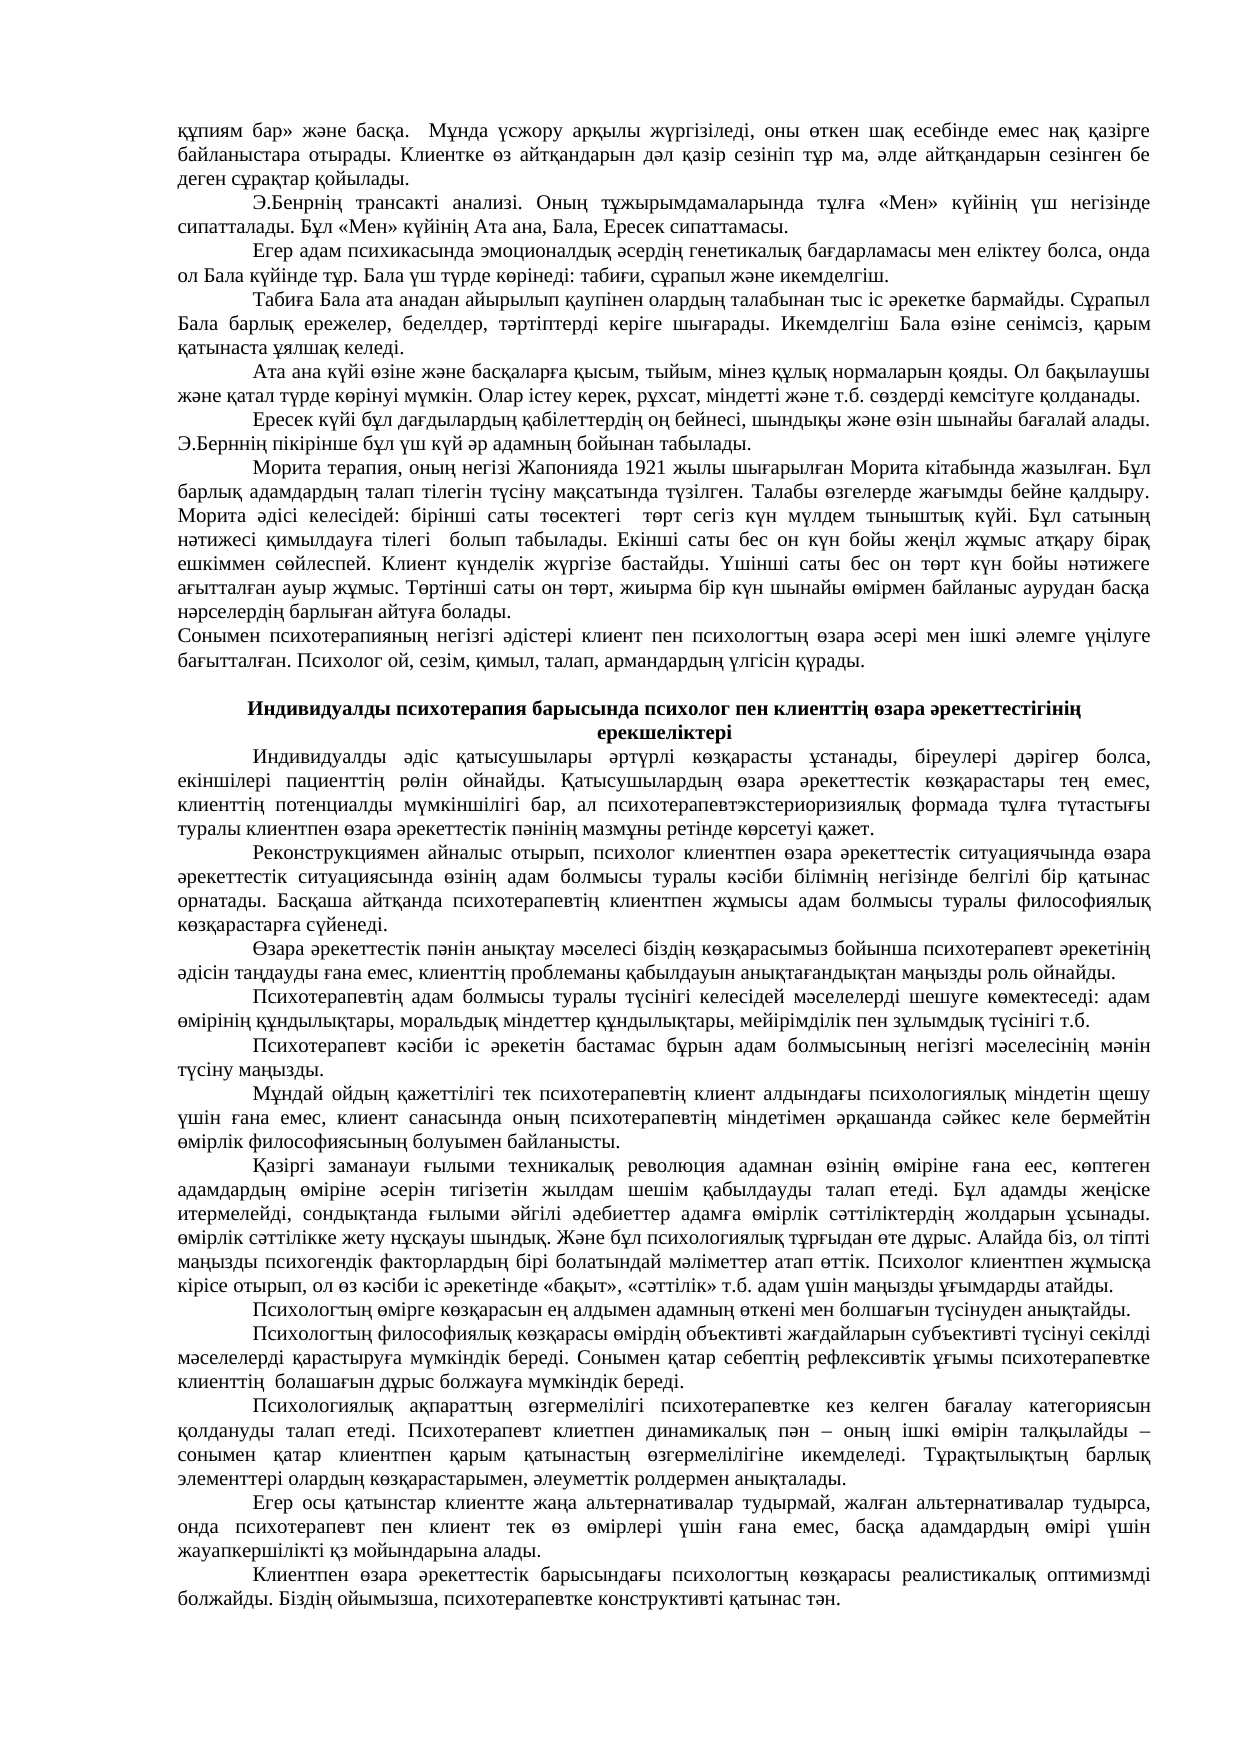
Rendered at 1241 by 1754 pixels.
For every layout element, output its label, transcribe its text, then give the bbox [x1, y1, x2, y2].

text Индивидуалды психотерапия барысында психолог пен клиенттің өзара әрекеттестігінің ерекшеліктері [177, 696, 1152, 744]
text Табиға Бала ата анадан айырылып қаупінен олардың талабынан тыс іс әрекетке бармайды. Сұрапыл Бала барлық ережелер, беделдер, тәртіптерді керіге шығарады. Икемделгіш Бала өзіне сенімсіз, қарым қатынаста ұялшақ келеді. [177, 287, 1152, 359]
text Психотерапевтің адам болмысы туралы түсінігі келесідей мәселелерді шешуге көмектеседі: адам өмірінің құндылықтары, моральдық міндеттер құндылықтары, мейірімділік пен зұлымдық түсінігі т.б. [177, 984, 1152, 1032]
text Психологтың өмірге көзқарасын ең алдымен адамның өткені мен болшағын түсінуден анықтайды. [177, 1297, 1152, 1321]
text Егер осы қатынстар клиентте жаңа альтернативалар тудырмай, жалған альтернативалар тудырса, онда психотерапевт пен клиент тек өз өмірлері үшін ғана емес, басқа адамдардың өмірі үшін жауапкершілікті қз мойындарына алады. [177, 1490, 1152, 1562]
text Сонымен психотерапияның негізгі әдістері клиент пен психологтың өзара әсері мен ішкі әлемге үңілуге бағытталған. Психолог ой, сезім, қимыл, талап, армандардың үлгісін қүрады. [177, 623, 1152, 672]
text Реконструкциямен айналыс отырып, психолог клиентпен өзара әрекеттестік ситуациячында өзара әрекеттестік ситуациясында өзінің адам болмысы туралы кәсіби білімнің негізінде белгілі бір қатынас орнатады. Басқаша айтқанда психотерапевтің клиентпен жұмысы адам болмысы туралы философиялық көзқарастарға сүйенеді. [177, 840, 1152, 936]
text Өзара әрекеттестік пәнін анықтау мәселесі біздің көзқарасымыз бойынша психотерапевт әрекетінің әдісін таңдауды ғана емес, клиенттің проблеманы қабылдауын анықтағандықтан маңызды роль ойнайды. [177, 936, 1152, 984]
text Мұндай ойдың қажеттілігі тек психотерапевтің клиент алдындағы психологиялық міндетін щешу үшін ғана емес, клиент санасында оның психотерапевтің міндетімен әрқашанда сәйкес келе бермейтін өмірлік философиясының болуымен байланысты. [177, 1081, 1152, 1153]
text Ересек күйі бұл дағдылардың қабілеттердің оң бейнесі, шындықы және өзін шынайы бағалай алады. Э.Берннің пікірінше бұл үш күй әр адамның бойынан табылады. [177, 407, 1152, 455]
text Психологиялық ақпараттың өзгермелілігі психотерапевтке кез келген бағалау категориясын қолдануды талап етеді. Психотерапевт клиетпен динамикалық пән – оның ішкі өмірін талқылайды – сонымен қатар клиентпен қарым қатынастың өзгермелілігіне икемделеді. Тұрақтылықтың барлық элементтері олардың көзқарастарымен, әлеуметтік ролдермен анықталады. [177, 1393, 1152, 1490]
text Морита терапия, оның негізі Жапонияда 1921 жылы шығарылған Морита кітабында жазылған. Бұл барлық адамдардың талап тілегін түсіну мақсатында түзілген. Талабы өзгелерде жағымды бейне қалдыру. Морита әдісі келесідей: бірінші саты төсектегі төрт сегіз күн мүлдем тыныштық күйі. Бұл сатының нәтижесі қимылдауға тілегі болып табылады. Екінші саты бес он күн бойы жеңіл жұмыс атқару бірақ ешкіммен сөйлеспей. Клиент күнделік жүргізе бастайды. Үшінші саты бес он төрт күн бойы нәтижеге ағытталған ауыр жұмыс. Төртінші саты он төрт, жиырма бір күн шынайы өмірмен байланыс аурудан басқа нәрселердің барлыған айтуға болады. [177, 455, 1152, 623]
text Индивидуалды әдіс қатысушылары әртүрлі көзқарасты ұстанады, біреулері дәрігер болса, екіншілері пациенттің рөлін ойнайды. Қатысушылардың өзара әрекеттестік көзқарастары тең емес, клиенттің потенциалды мүмкіншілігі бар, ал психотерапевтэкстериоризиялық формада тұлға түтастығы туралы клиентпен өзара әрекеттестік пәнінің мазмұны ретінде көрсетуі қажет. [177, 744, 1152, 840]
text Психотерапевт кәсіби іс әрекетін бастамас бұрын адам болмысының негізгі мәселесінің мәнін түсіну маңызды. [177, 1032, 1152, 1081]
text Э.Бенрнің трансакті анализі. Оның тұжырымдамаларында тұлға «Мен» күйінің үш негізінде сипатталады. Бұл «Мен» күйінің Ата ана, Бала, Ересек сипаттамасы. [177, 190, 1152, 238]
text Клиентпен өзара әрекеттестік барысындағы психологтың көзқарасы реалистикалық оптимизмді болжайды. Біздің ойымызша, психотерапевтке конструктивті қатынас тән. [177, 1562, 1152, 1610]
text Ата ана күйі өзіне және басқаларға қысым, тыйым, мінез құлық нормаларын қояды. Ол бақылаушы және қатал түрде көрінуі мүмкін. Олар істеу керек, рұхсат, міндетті және т.б. сөздерді кемсітуге қолданады. [177, 359, 1152, 407]
text Психологтың философиялық көзқарасы өмірдің объективті жағдайларын субъективті түсінуі секілді мәселелерді қарастыруға мүмкіндік береді. Сонымен қатар себептің рефлексивтік ұғымы психотерапевтке клиенттің болашағын дұрыс болжауға мүмкіндік береді. [177, 1321, 1152, 1393]
text Егер адам психикасында эмоционалдық әсердің генетикалық бағдарламасы мен еліктеу болса, онда ол Бала күйінде тұр. Бала үш түрде көрінеді: табиғи, сұрапыл және икемделгіш. [177, 238, 1152, 287]
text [177, 118, 1152, 190]
text Қазіргі заманауи ғылыми техникалық революция адамнан өзінің өміріне ғана еес, көптеген адамдардың өміріне әсерін тигізетін жылдам шешім қабылдауды талап етеді. Бұл адамды жеңіске итермелейді, сондықтанда ғылыми әйгілі әдебиеттер адамға өмірлік сәттіліктердің жолдарын ұсынады. өмірлік сәттілікке жету нұсқауы шындық. Және бұл психологиялық тұрғыдан өте дұрыс. Алайда біз, ол тіпті маңызды психогендік факторлардың бірі болатындай мәліметтер атап өттік. Психолог клиентпен жұмысқа кірісе отырып, ол өз кәсіби іс әрекетінде «бақыт», «сәттілік» т.б. адам үшін маңызды ұғымдарды атайды. [177, 1153, 1152, 1297]
